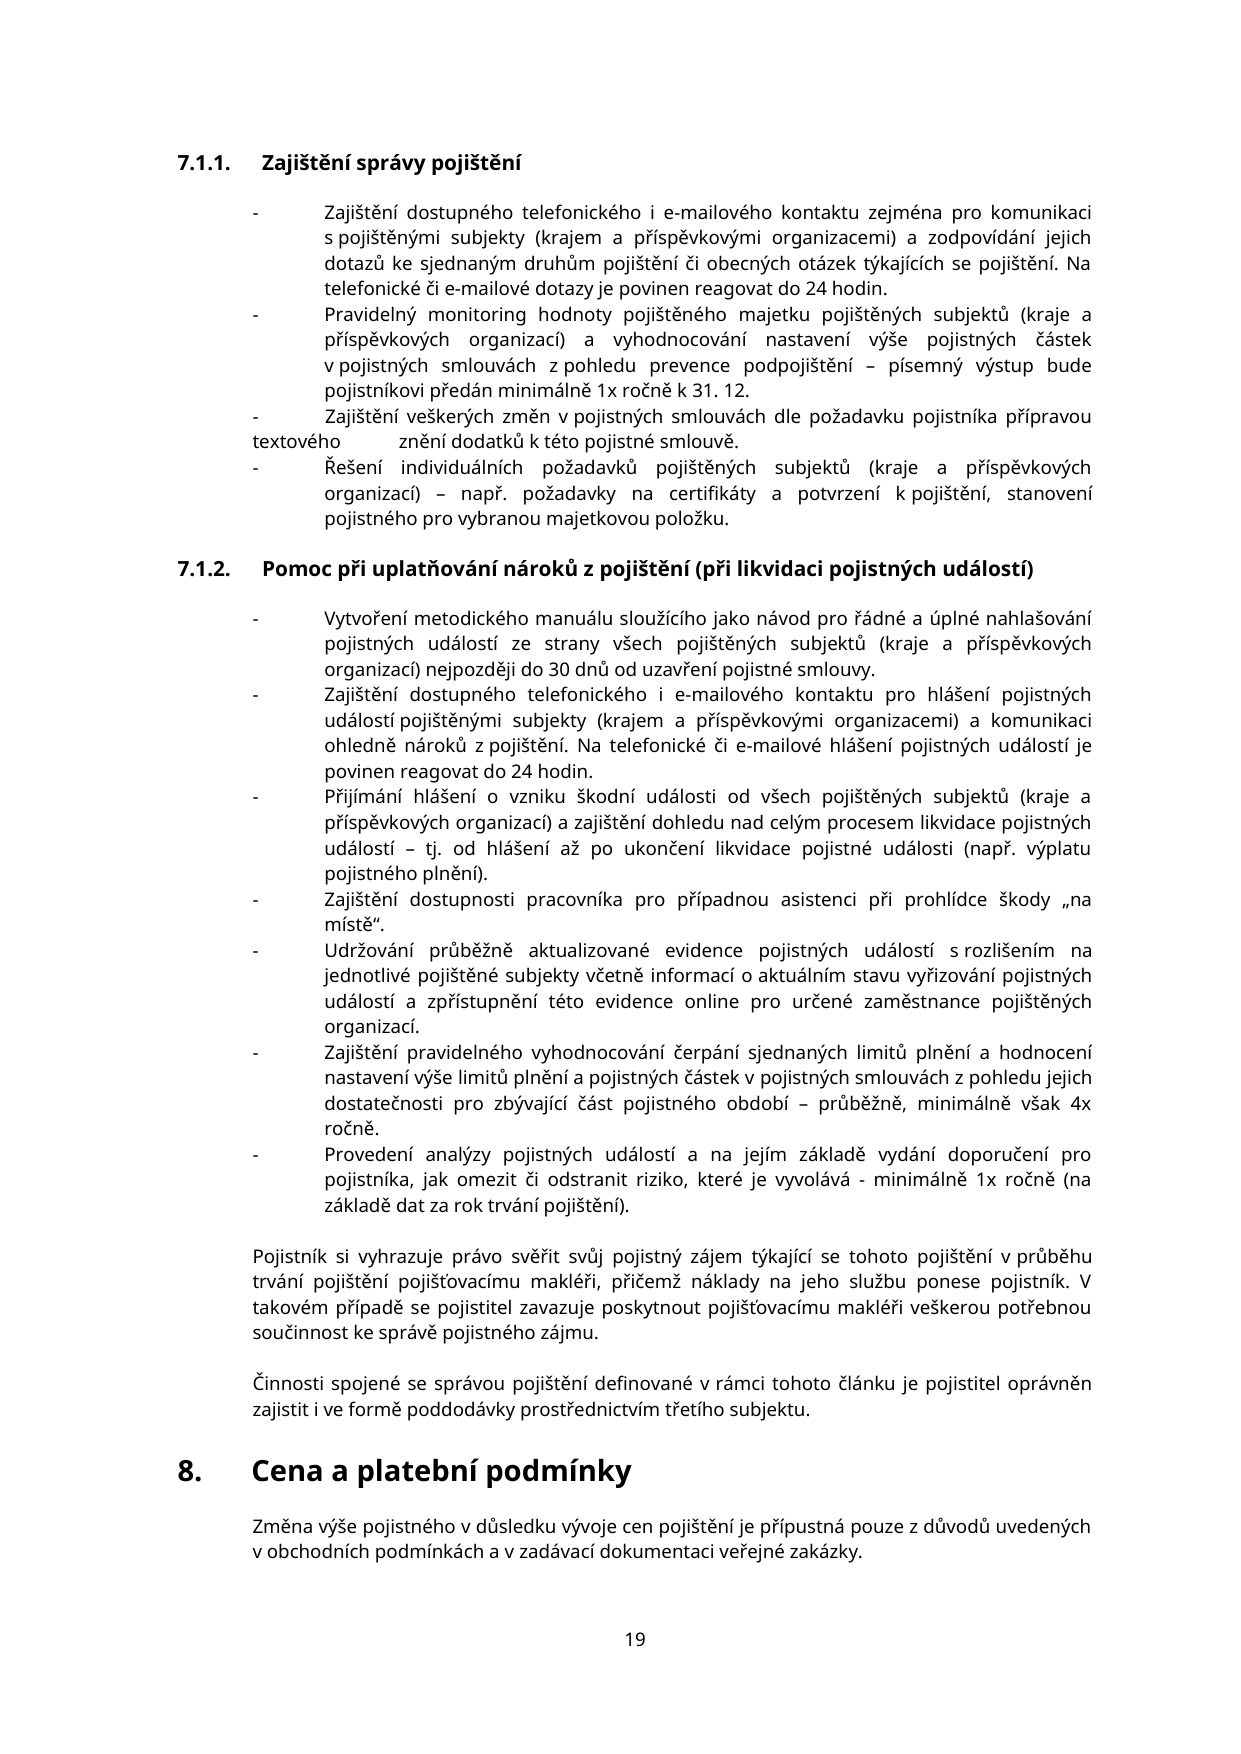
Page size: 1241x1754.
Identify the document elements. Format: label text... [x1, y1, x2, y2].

subtitle Cena a platební podmínky [177, 1451, 1092, 1490]
text - Zajištění dostupného telefonického i e-mailového kontaktu pro hlášení pojistných událostí pojištěnými subjekty (krajem a příspěvkovými organizacemi) a komunikaci ohledně nároků z pojištění. Na telefonické či e-mailové hlášení pojistných událostí je povinen reagovat do 24 hodin. [252, 682, 1092, 784]
text Změna výše pojistného v důsledku vývoje cen pojištění je přípustná pouze z důvodů uvedených v obchodních podmínkách a v zadávací dokumentaci veřejné zakázky. [252, 1513, 1092, 1564]
text - Zajištění pravidelného vyhodnocování čerpání sjednaných limitů plnění a hodnocení nastavení výše limitů plnění a pojistných částek v pojistných smlouvách z pohledu jejich dostatečnosti pro zbývající část pojistného období – průběžně, minimálně však 4x ročně. [252, 1039, 1092, 1141]
text - Provedení analýzy pojistných událostí a na jejím základě vydání doporučení pro pojistníka, jak omezit či odstranit riziko, které je vyvolává - minimálně 1x ročně (na základě dat za rok trvání pojištění). [252, 1141, 1092, 1218]
text - Zajištění veškerých změn v pojistných smlouvách dle požadavku pojistníka přípravou textového znění dodatků k této pojistné smlouvě. [252, 403, 1092, 454]
text - Zajištění dostupnosti pracovníka pro případnou asistenci při prohlídce škody „na místě“. [252, 886, 1092, 937]
text - Udržování průběžně aktualizované evidence pojistných událostí s rozlišením na jednotlivé pojištěné subjekty včetně informací o aktuálním stavu vyřizování pojistných událostí a zpřístupnění této evidence online pro určené zaměstnance pojištěných organizací. [252, 937, 1092, 1039]
text Činnosti spojené se správou pojištění definované v rámci tohoto článku je pojistitel oprávněn zajistit i ve formě poddodávky prostřednictvím třetího subjektu. [252, 1371, 1092, 1422]
text - Zajištění dostupného telefonického i e-mailového kontaktu zejména pro komunikaci s pojištěnými subjekty (krajem a příspěvkovými organizacemi) a zodpovídání jejich dotazů ke sjednaným druhům pojištění či obecných otázek týkajících se pojištění. Na telefonické či e-mailové dotazy je povinen reagovat do 24 hodin. [252, 199, 1092, 301]
text - Přijímání hlášení o vzniku škodní události od všech pojištěných subjektů (kraje a příspěvkových organizací) a zajištění dohledu nad celým procesem likvidace pojistných událostí – tj. od hlášení až po ukončení likvidace pojistné události (např. výplatu pojistného plnění). [252, 784, 1092, 886]
text - Pravidelný monitoring hodnoty pojištěného majetku pojištěných subjektů (kraje a příspěvkových organizací) a vyhodnocování nastavení výše pojistných částek v pojistných smlouvách z pohledu prevence podpojištění – písemný výstup bude pojistníkovi předán minimálně 1x ročně k 31. 12. [252, 301, 1092, 403]
text - Vytvoření metodického manuálu sloužícího jako návod pro řádné a úplné nahlašování pojistných událostí ze strany všech pojištěných subjektů (kraje a příspěvkových organizací) nejpozději do 30 dnů od uzavření pojistné smlouvy. [252, 605, 1092, 682]
subtitle 7.1.1. Zajištění správy pojištění [177, 148, 1092, 176]
text Pojistník si vyhrazuje právo svěřit svůj pojistný zájem týkající se tohoto pojištění v průběhu trvání pojištění pojišťovacímu makléři, přičemž náklady na jeho službu ponese pojistník. V takovém případě se pojistitel zavazuje poskytnout pojišťovacímu makléři veškerou potřebnou součinnost ke správě pojistného zájmu. [252, 1243, 1092, 1345]
text - Řešení individuálních požadavků pojištěných subjektů (kraje a příspěvkových organizací) – např. požadavky na certifikáty a potvrzení k pojištění, stanovení pojistného pro vybranou majetkovou položku. [252, 454, 1092, 531]
subtitle 7.1.2. Pomoc při uplatňování nároků z pojištění (při likvidaci pojistných událostí) [177, 554, 1092, 582]
